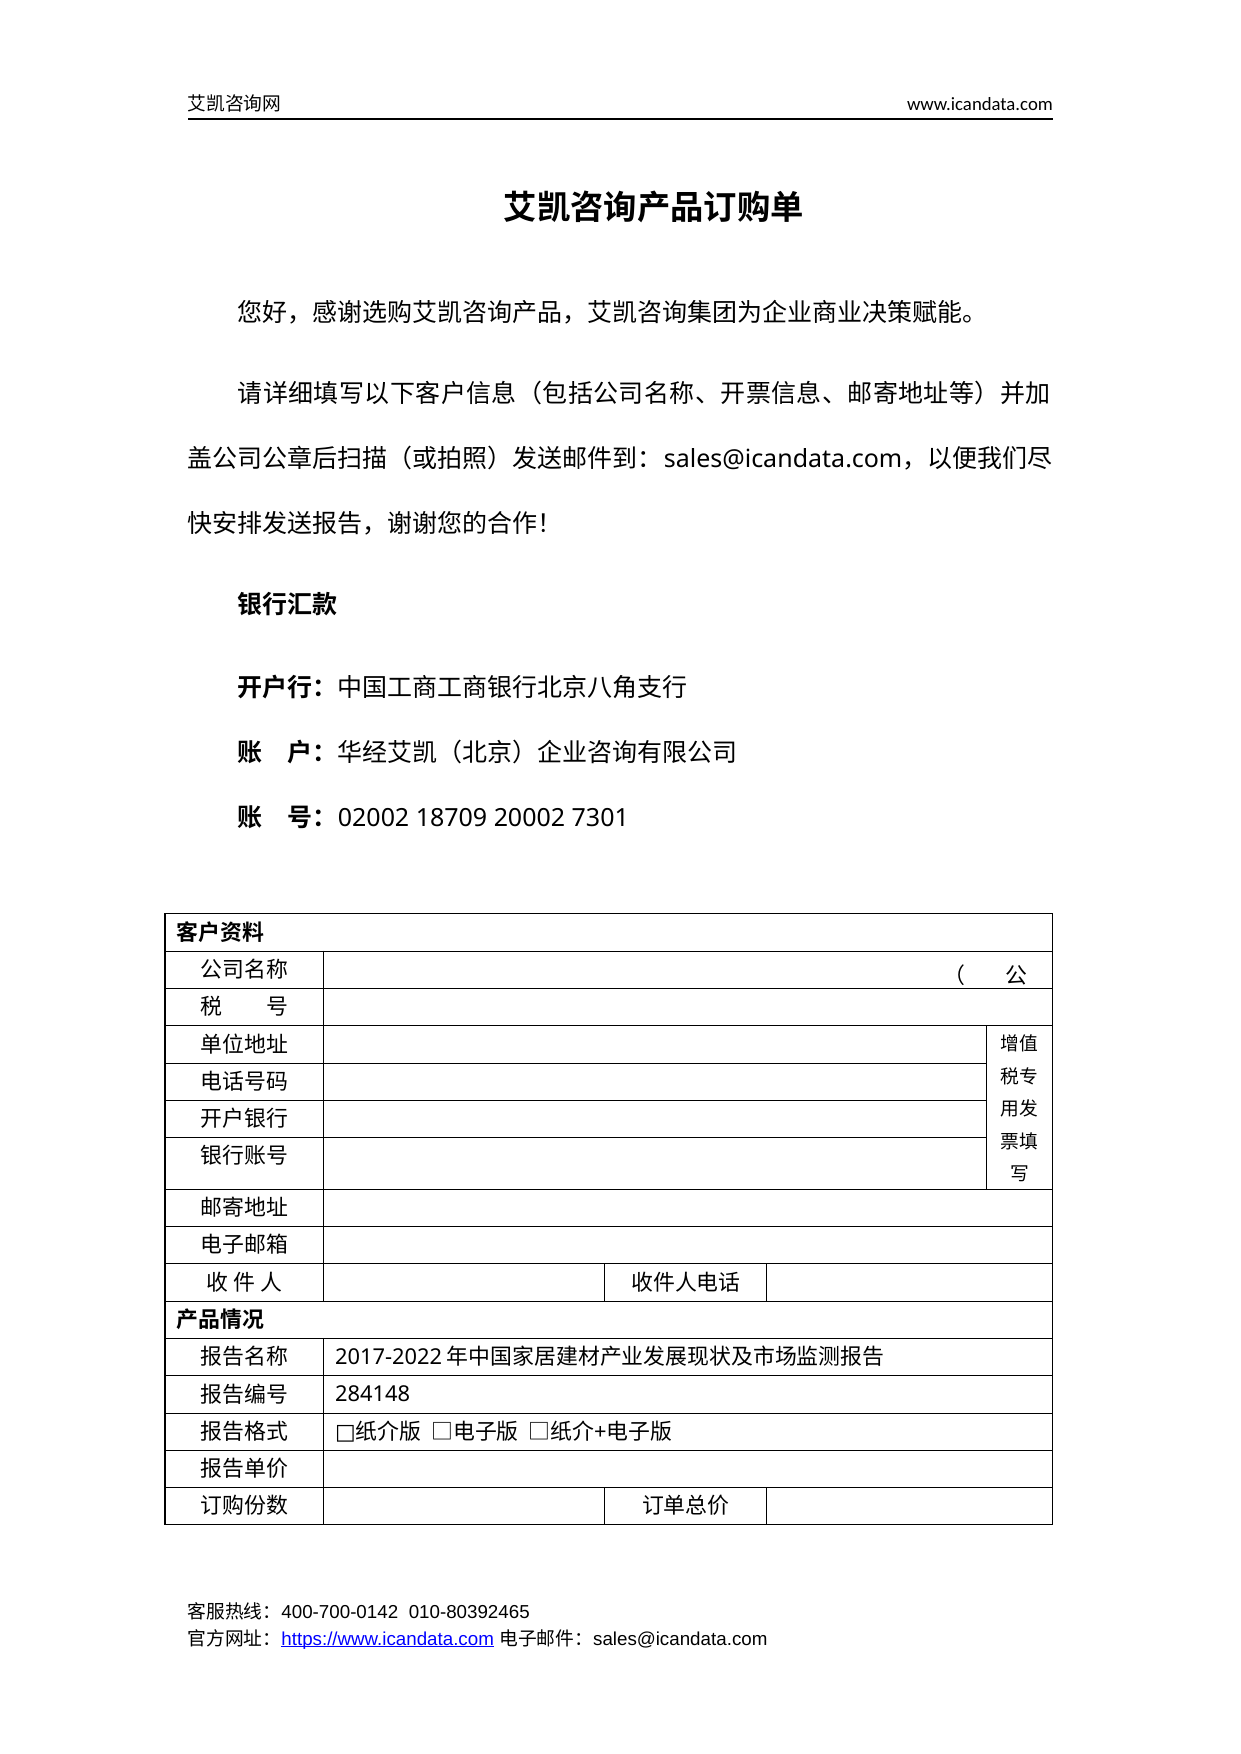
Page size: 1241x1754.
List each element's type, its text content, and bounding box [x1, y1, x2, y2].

table_cell [324, 1264, 604, 1301]
table_cell □纸介版 □电子版 □纸介+电子版 [324, 1414, 1052, 1450]
table_cell [324, 1190, 1052, 1226]
table_cell 2017-2022年中国家居建材产业发展现状及市场监测报告 [324, 1339, 1052, 1375]
table_cell 开户银行 [166, 1101, 323, 1137]
table_cell [767, 1264, 1052, 1301]
table_cell 订单总价 [605, 1488, 766, 1524]
table_cell 284148 [324, 1376, 1052, 1412]
table_cell 报告编号 [166, 1376, 323, 1412]
table_cell [324, 1138, 986, 1189]
table_cell [324, 1064, 986, 1100]
table_cell 单位地址 [166, 1026, 323, 1062]
table_cell 税 号 [166, 989, 323, 1025]
text 您好，感谢选购艾凯咨询产品，艾凯咨询集团为企业商业决策赋能。 [187, 278, 1053, 343]
table_cell 报告单价 [166, 1451, 323, 1487]
table_header 客户资料 [166, 914, 1052, 951]
table_cell 收件人电话 [605, 1264, 766, 1301]
table_cell [324, 1227, 1052, 1263]
text 账 号：02002 18709 20002 7301 [187, 783, 1053, 848]
table_cell 产品情况 [166, 1302, 1052, 1338]
table_cell 公司名称 [166, 952, 323, 988]
table_cell 电话号码 [166, 1064, 323, 1100]
table_cell [324, 1101, 986, 1137]
text 请详细填写以下客户信息（包括公司名称、开票信息、邮寄地址等）并加盖公司公章后扫描（或拍照）发送邮件到：sales@icandata.com，以便我们尽快安排发送报告，谢谢您的合作！ [187, 359, 1053, 554]
table_cell 订购份数 [166, 1488, 323, 1524]
table_cell 电子邮箱 [166, 1227, 323, 1263]
text 账 户：华经艾凯（北京）企业咨询有限公司 [187, 718, 1053, 783]
table_cell 增值税专用发票填写 [987, 1026, 1052, 1189]
table_cell [324, 1488, 604, 1524]
table_cell 银行账号 [166, 1138, 323, 1189]
table_cell [324, 952, 1052, 988]
table_cell 报告名称 [166, 1339, 323, 1375]
table_cell [767, 1488, 1052, 1524]
text 开户行：中国工商工商银行北京八角支行 [187, 653, 1053, 718]
table_cell [324, 989, 1052, 1025]
text 银行汇款 [187, 570, 1053, 635]
table_cell 报告格式 [166, 1414, 323, 1450]
text 艾凯咨询产品订购单 [187, 172, 1053, 237]
table_cell 邮寄地址 [166, 1190, 323, 1226]
table_cell [324, 1451, 1052, 1487]
table_cell 收 件 人 [166, 1264, 323, 1301]
table_cell [324, 1026, 986, 1062]
